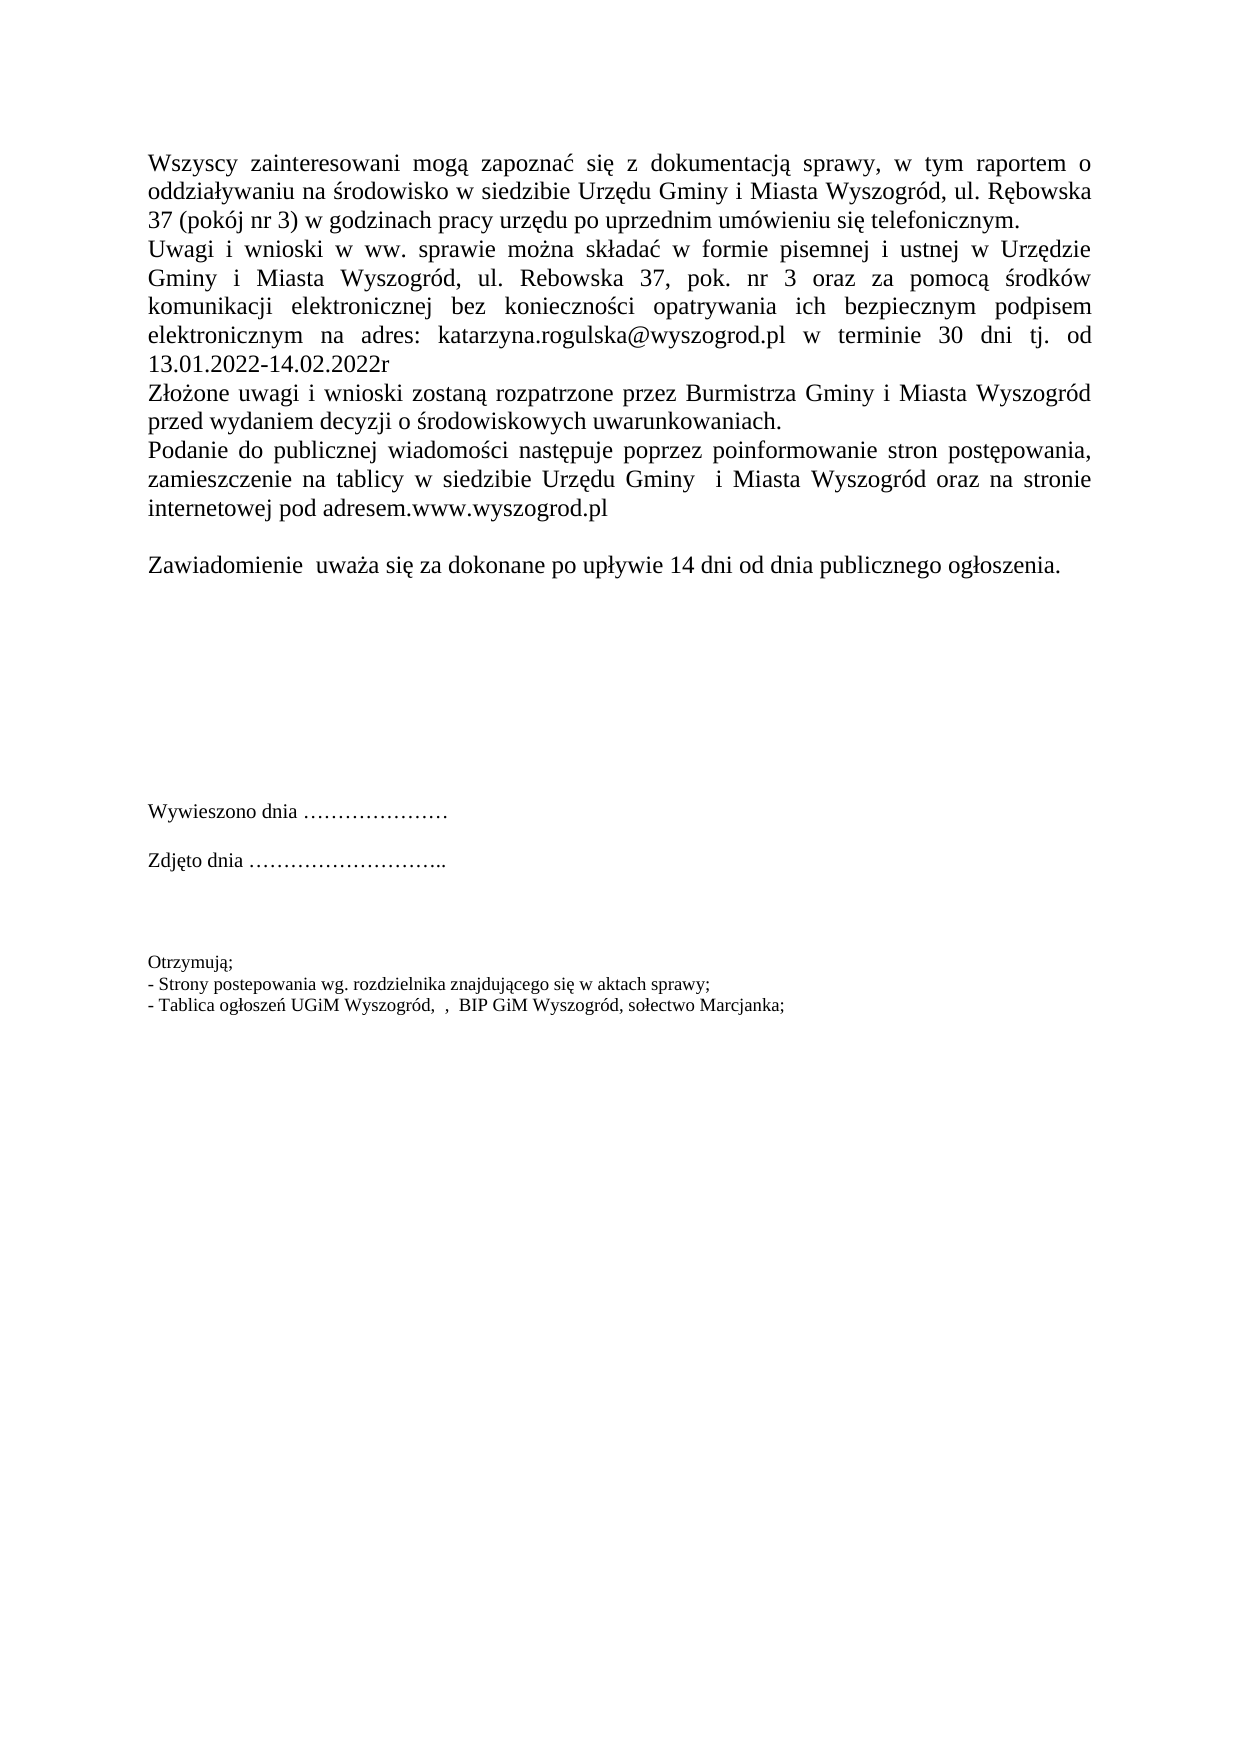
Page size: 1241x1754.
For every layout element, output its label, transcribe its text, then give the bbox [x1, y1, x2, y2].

text Wszyscy zainteresowani mogą zapoznać się z dokumentacją sprawy, w tym raportem o oddziaływaniu na środowisko w siedzibie Urzędu Gminy i Miasta Wyszogród, ul. Rębowska 37 (pokój nr 3) w godzinach pracy urzędu po uprzednim umówieniu się telefonicznym. [148, 148, 1093, 234]
text Zdjęto dnia ……………………….. [148, 848, 1093, 872]
text Wywieszono dnia ………………… [148, 799, 1093, 823]
text Otrzymują; [148, 951, 1093, 972]
text Podanie do publicznej wiadomości następuje poprzez poinformowanie stron postępowania, zamieszczenie na tablicy w siedzibie Urzędu Gminy i Miasta Wyszogród oraz na stronie internetowej pod adresem.www.wyszogrod.pl [148, 435, 1093, 521]
text - Strony postepowania wg. rozdzielnika znajdującego się w aktach sprawy; [148, 972, 1093, 994]
text Złożone uwagi i wnioski zostaną rozpatrzone przez Burmistrza Gminy i Miasta Wyszogród przed wydaniem decyzji o środowiskowych uwarunkowaniach. [148, 378, 1093, 435]
text Zawiadomienie uważa się za dokonane po upływie 14 dni od dnia publicznego ogłoszenia. [148, 550, 1093, 579]
text Uwagi i wnioski w ww. sprawie można składać w formie pisemnej i ustnej w Urzędzie Gminy i Miasta Wyszogród, ul. Rebowska 37, pok. nr 3 oraz za pomocą środków komunikacji elektronicznej bez konieczności opatrywania ich bezpiecznym podpisem elektronicznym na adres: katarzyna.rogulska@wyszogrod.pl w terminie 30 dni tj. od 13.01.2022-14.02.2022r [148, 234, 1093, 378]
text - Tablica ogłoszeń UGiM Wyszogród, , BIP GiM Wyszogród, sołectwo Marcjanka; [148, 994, 1093, 1016]
